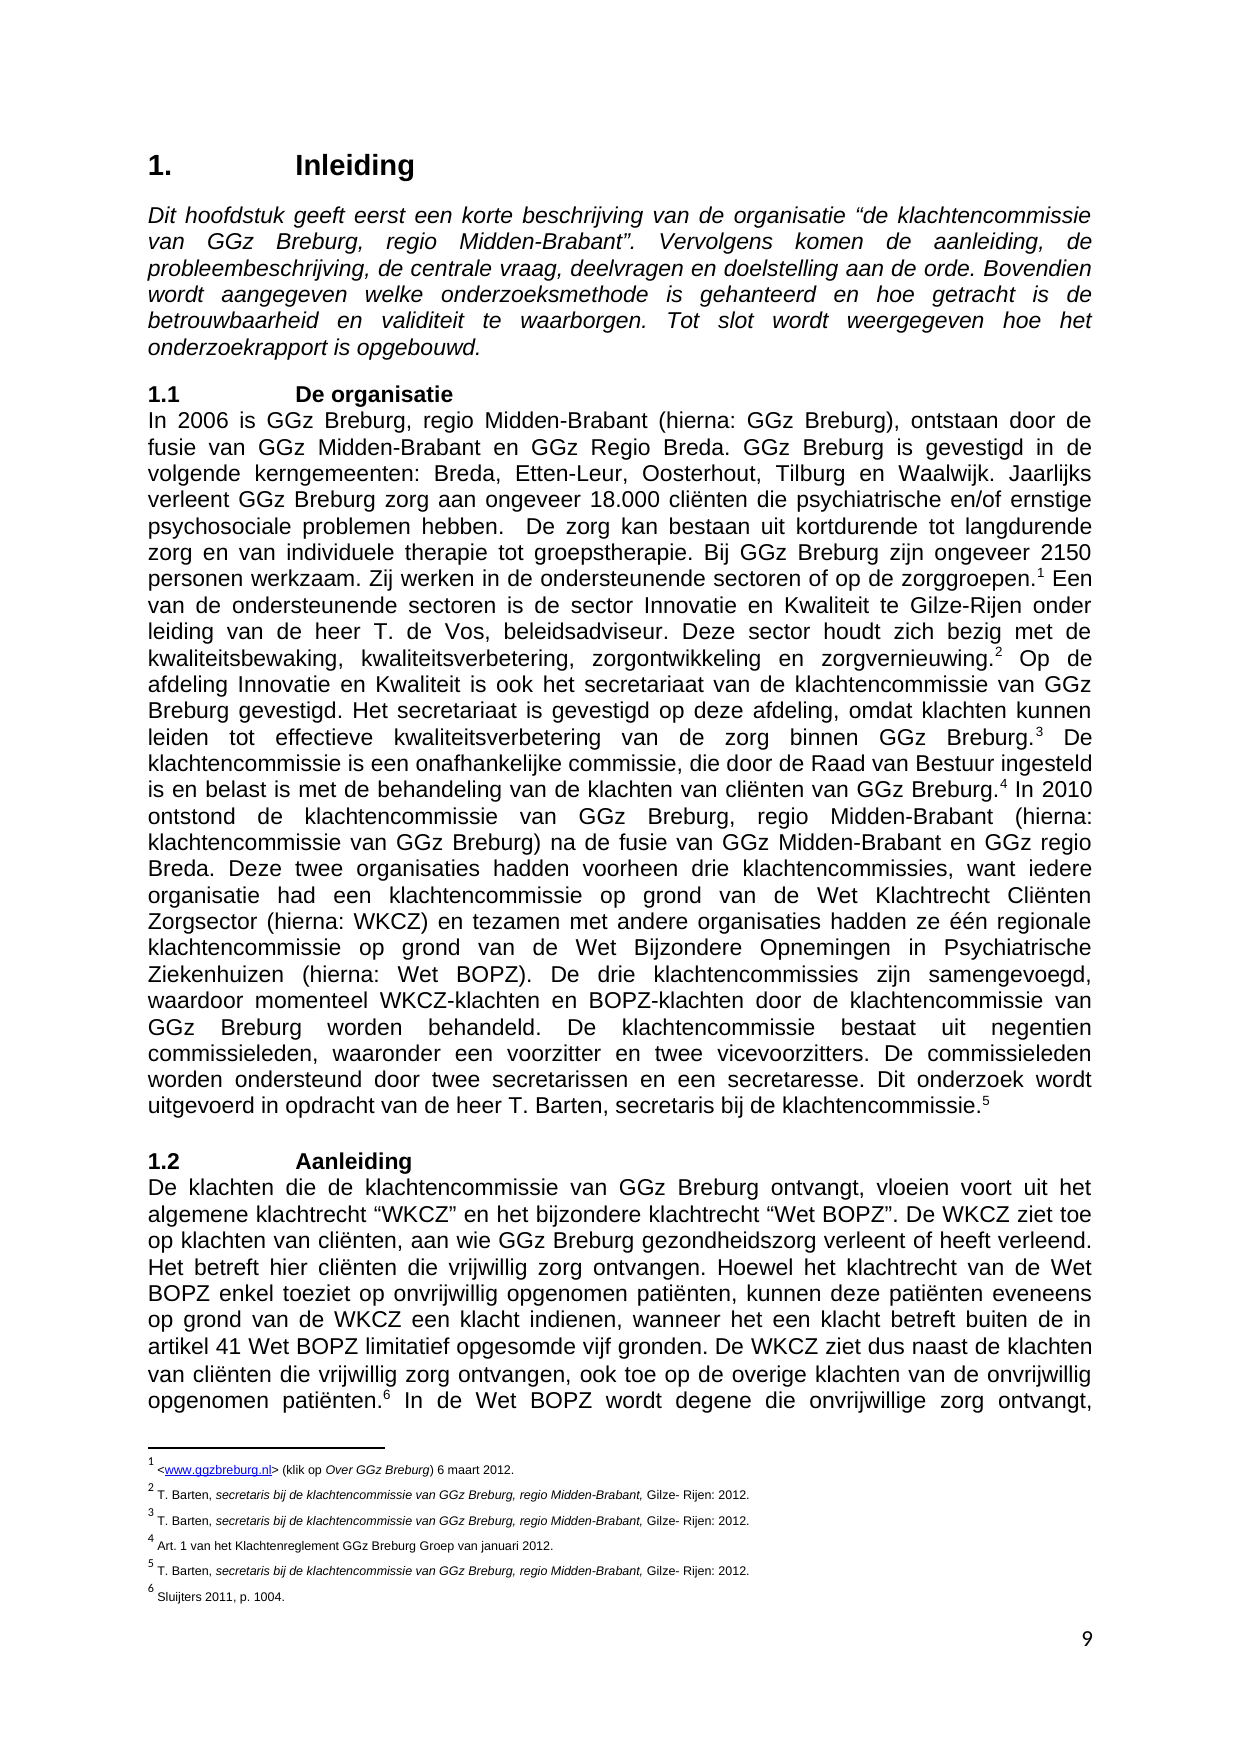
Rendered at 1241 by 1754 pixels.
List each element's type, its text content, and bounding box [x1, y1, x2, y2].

text 1. Inleiding [148, 148, 1093, 181]
text Dit hoofdstuk geeft eerst een korte beschrijving van de organisatie “de klachtencommissie van GGz Breburg, regio Midden-Brabant”. Vervolgens komen de aanleiding, de probleembeschrijving, de centrale vraag, deelvragen en doelstelling aan de orde. Bovendien wordt aangegeven welke onderzoeksmethode is gehanteerd en hoe getracht is de betrouwbaarheid en validiteit te waarborgen. Tot slot wordt weergegeven hoe het onderzoekrapport is opgebouwd. [148, 202, 1093, 360]
text In 2006 is GGz Breburg, regio Midden-Brabant (hierna: GGz Breburg), ontstaan door de fusie van GGz Midden-Brabant en GGz Regio Breda. GGz Breburg is gevestigd in de volgende kerngemeenten: Breda, Etten-Leur, Oosterhout, Tilburg en Waalwijk. Jaarlijks verleent GGz Breburg zorg aan ongeveer 18.000 cliënten die psychiatrische en/of ernstige psychosociale problemen hebben. De zorg kan bestaan uit kortdurende tot langdurende zorg en van individuele therapie tot groepstherapie. Bij GGz Breburg zijn ongeveer 2150 personen werkzaam. Zij werken in de ondersteunende sectoren of op de zorggroepen. Een van de ondersteunende sectoren is de sector Innovatie en Kwaliteit te Gilze-Rijen onder leiding van de heer T. de Vos, beleidsadviseur. Deze sector houdt zich bezig met de kwaliteitsbewaking, kwaliteitsverbetering, zorgontwikkeling en zorgvernieuwing. Op de afdeling Innovatie en Kwaliteit is ook het secretariaat van de klachtencommissie van GGz Breburg gevestigd. Het secretariaat is gevestigd op deze afdeling, omdat klachten kunnen leiden tot effectieve kwaliteitsverbetering van de zorg binnen GGz Breburg. De klachtencommissie is een onafhankelijke commissie, die door de Raad van Bestuur ingesteld is en belast is met de behandeling van de klachten van cliënten van GGz Breburg. In 2010 ontstond de klachtencommissie van GGz Breburg, regio Midden-Brabant (hierna: klachtencommissie van GGz Breburg) na de fusie van GGz Midden-Brabant en GGz regio Breda. Deze twee organisaties hadden voorheen drie klachtencommissies, want iedere organisatie had een klachtencommissie op grond van de Wet Klachtrecht Cliënten Zorgsector (hierna: WKCZ) en tezamen met andere organisaties hadden ze één regionale klachtencommissie op grond van de Wet Bijzondere Opnemingen in Psychiatrische Ziekenhuizen (hierna: Wet BOPZ). De drie klachtencommissies zijn samengevoegd, waardoor momenteel WKCZ-klachten en BOPZ-klachten door de klachtencommissie van GGz Breburg worden behandeld. De klachtencommissie bestaat uit negentien commissieleden, waaronder een voorzitter en twee vicevoorzitters. De commissieleden worden ondersteund door twee secretarissen en een secretaresse. Dit onderzoek wordt uitgevoerd in opdracht van de heer T. Barten, secretaris bij de klachtencommissie. [148, 407, 1093, 1119]
text 1.2 Aanleiding [148, 1148, 1093, 1174]
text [148, 1174, 1093, 1413]
text 1.1 De organisatie [148, 381, 1093, 407]
